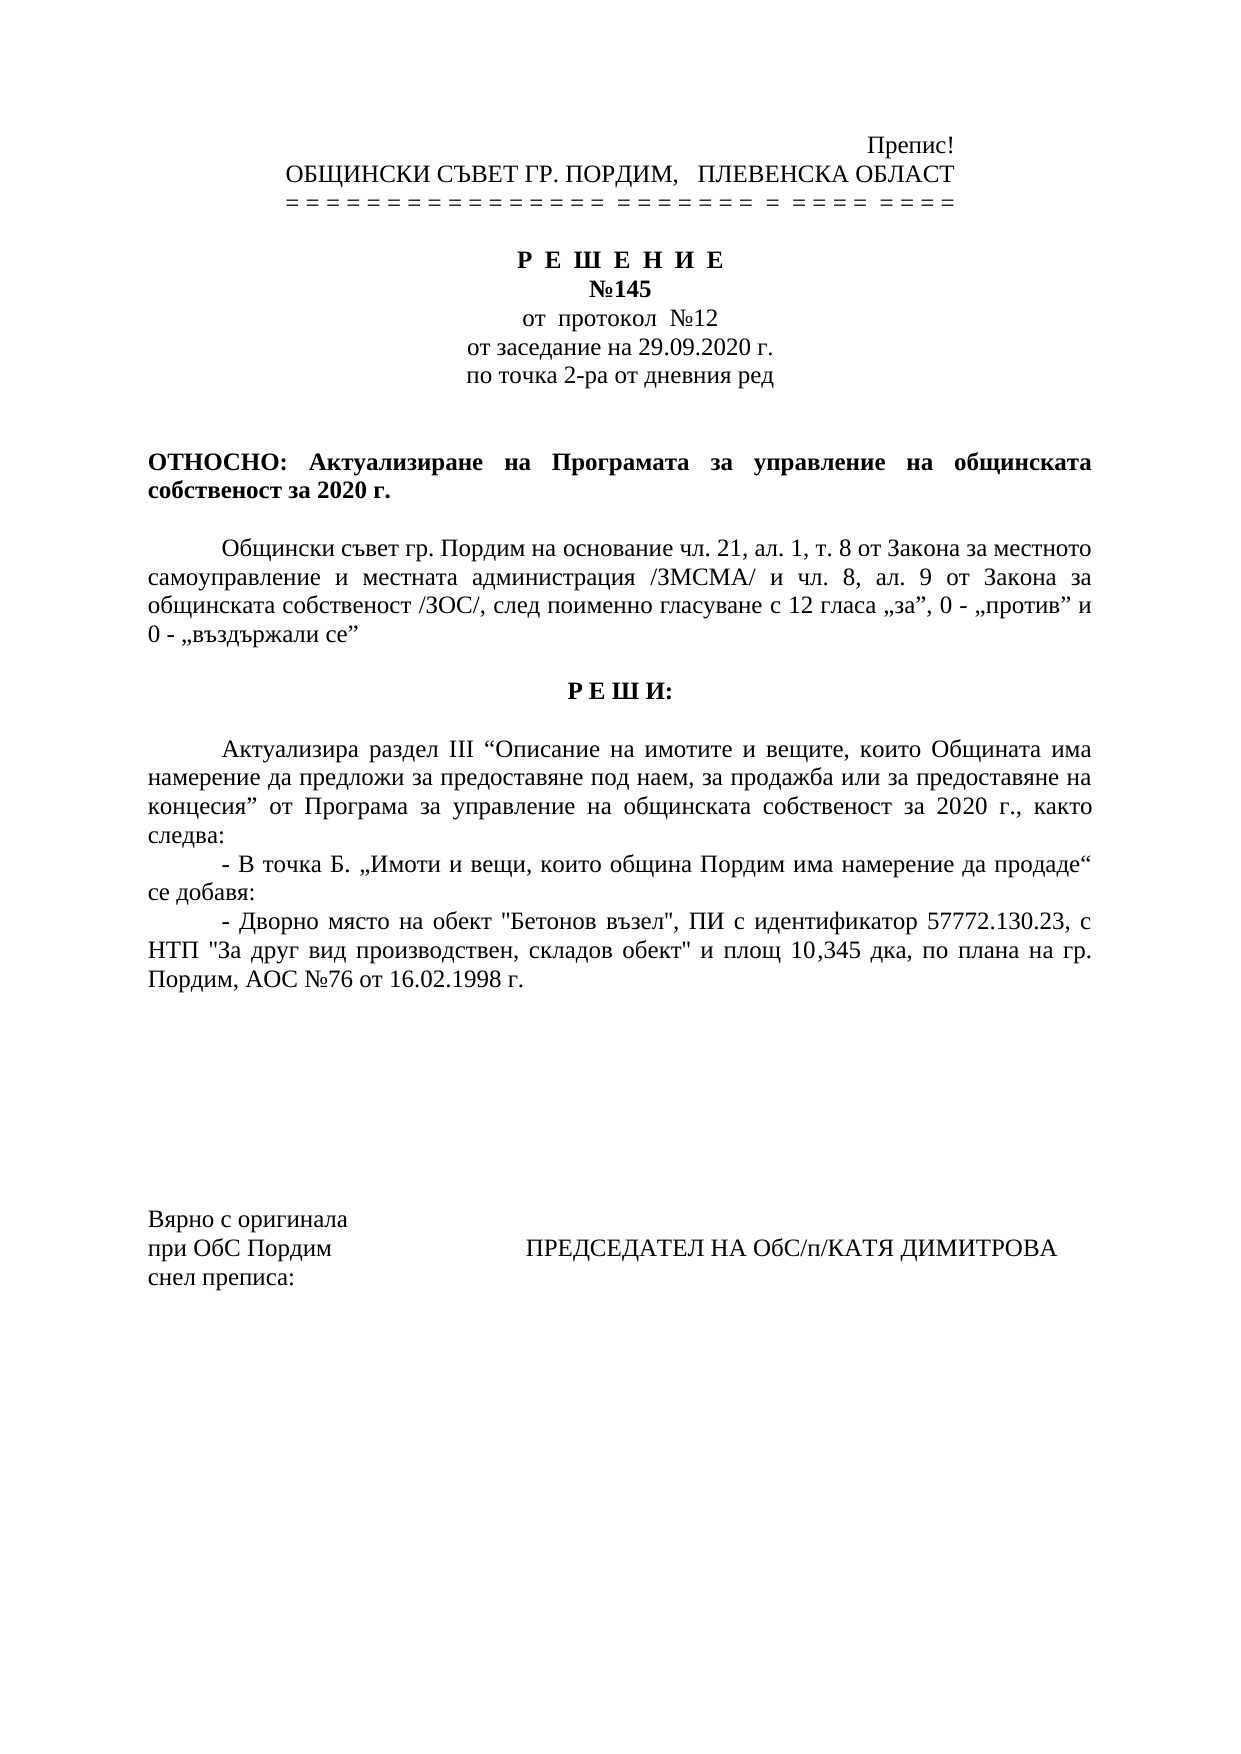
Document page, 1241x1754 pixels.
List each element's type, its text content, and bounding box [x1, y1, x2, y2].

text - В точка Б. „Имоти и вещи, които община Пордим има намерение да продаде“ се добавя: [148, 849, 1093, 906]
text = = = = = = = = = = = = = = = = = = = = = = = = = = = = = = = = [148, 188, 1093, 217]
text Актуализира раздел ІII “Описание на имотите и вещите, които Общината има намерение да предложи за предоставяне под наем, за продажба или за предоставяне на концесия” от Програма за управление на общинската собственост за 2020 г., както следва: [148, 734, 1093, 849]
text Р Е Ш Е Н И Е [148, 246, 1093, 274]
text ОБЩИНСКИ СЪВЕТ ГР. ПОРДИМ, ПЛЕВЕНСКА ОБЛАСТ [148, 159, 1093, 188]
text Препис! [148, 131, 1093, 159]
text Р Е Ш И: [148, 676, 1093, 705]
text ОТНОСНО: Актуализиране на Програмата за управление на общинската собственост за 2020 г. [148, 447, 1093, 504]
text от заседание на 29.09.2020 г. [148, 332, 1093, 361]
text при ОбС Пордим ПРЕДСЕДАТЕЛ НА ОбС/п/КАТЯ ДИМИТРОВА [148, 1233, 1093, 1262]
text Общински съвет гр. Пордим на основание чл. 21, ал. 1, т. 8 от Закона за местното самоуправление и местната администрация /ЗМСМА/ и чл. 8, ал. 9 от Закона за общинската собственост /ЗОС/, след поименно гласуване с 12 гласа „за”, 0 - „против” и 0 - „въздържали се” [148, 533, 1093, 648]
text по точка 2-ра от дневния ред [148, 361, 1093, 389]
text - Дворно място на обект ''Бетонов възел'', ПИ с идентификатор 57772.130.23, с НТП ''За друг вид производствен, складов обект'' и площ 10,345 дка, по плана на гр. Пордим, АОС №76 от 16.02.1998 г. [148, 906, 1093, 992]
text №145 [148, 274, 1093, 303]
text Вярно с оригинала [148, 1204, 1093, 1233]
text снел преписа: [148, 1262, 1093, 1291]
text от протокол №12 [148, 303, 1093, 332]
